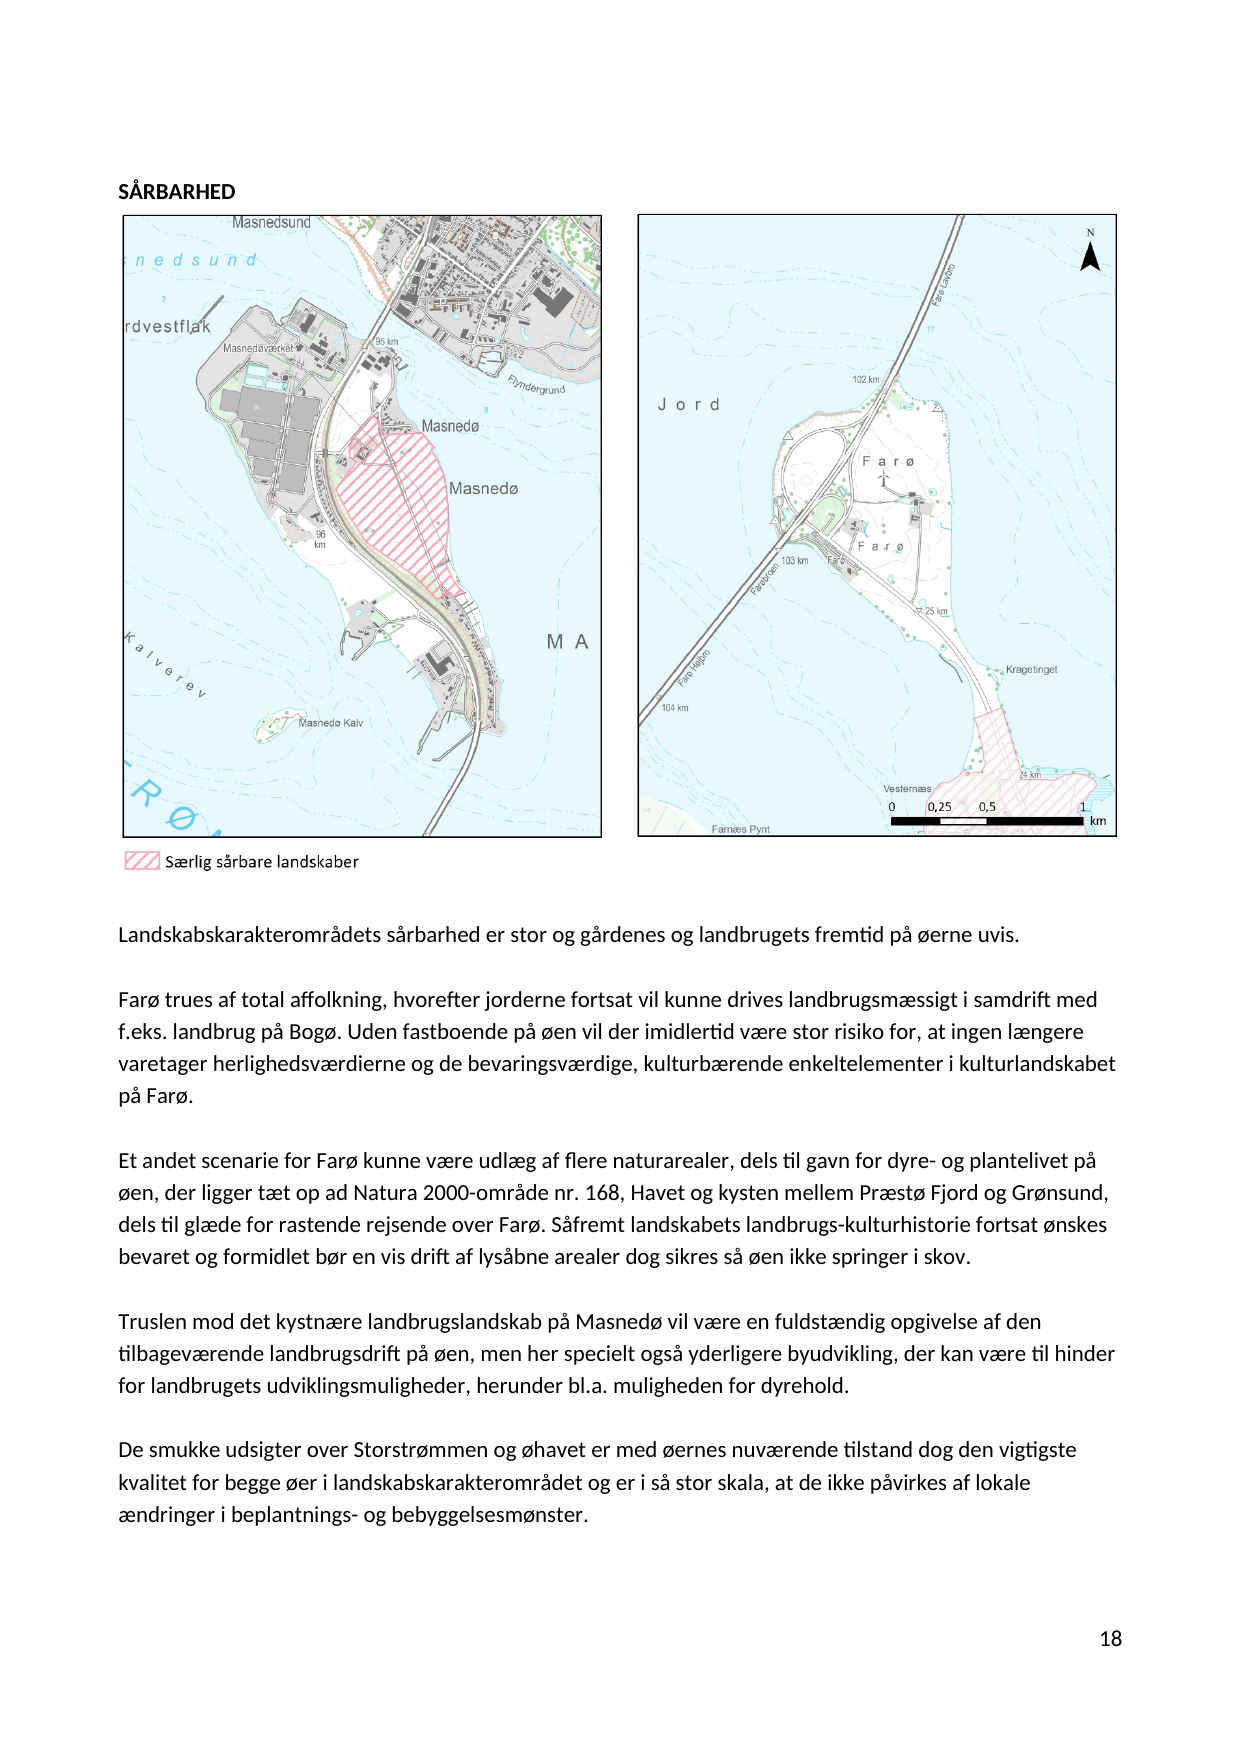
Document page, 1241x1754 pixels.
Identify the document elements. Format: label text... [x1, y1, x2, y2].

text Farø trues af total affolkning, hvorefter jorderne fortsat vil kunne drives landbrugsmæssigt i samdrift med f.eks. landbrug på Bogø. Uden fastboende på øen vil der imidlertid være stor risiko for, at ingen længere varetager herlighedsværdierne og de bevaringsværdige, kulturbærende enkeltelementer i kulturlandskabet på Farø. [118, 985, 1122, 1109]
picture [633, 208, 1123, 916]
picture [118, 209, 622, 917]
text Landskabskarakterområdets sårbarhed er stor og gårdenes og landbrugets fremtid på øerne uvis. [118, 921, 1122, 948]
text Truslen mod det kystnære landbrugslandskab på Masnedø vil være en fuldstændig opgivelse af den tilbageværende landbrugsdrift på øen, men her specielt også yderligere byudvikling, der kan være til hinder for landbrugets udviklingsmuligheder, herunder bl.a. muligheden for dyrehold. [118, 1307, 1122, 1399]
text De smukke udsigter over Storstrømmen og øhavet er med øernes nuværende tilstand dog den vigtigste kvalitet for begge øer i landskabskarakterområdet og er i så stor skala, at de ikke påvirkes af lokale ændringer i beplantnings- og bebyggelsesmønster. [118, 1436, 1122, 1528]
text SÅRBARHED [118, 177, 1122, 205]
text Et andet scenarie for Farø kunne være udlæg af flere naturarealer, dels til gavn for dyre- og plantelivet på øen, der ligger tæt op ad Natura 2000-område nr. 168, Havet og kysten mellem Præstø Fjord og Grønsund, dels til glæde for rastende rejsende over Farø. Såfremt landskabets landbrugs-kulturhistorie fortsat ønskes bevaret og formidlet bør en vis drift af lysåbne arealer dog sikres så øen ikke springer i skov. [118, 1146, 1122, 1270]
